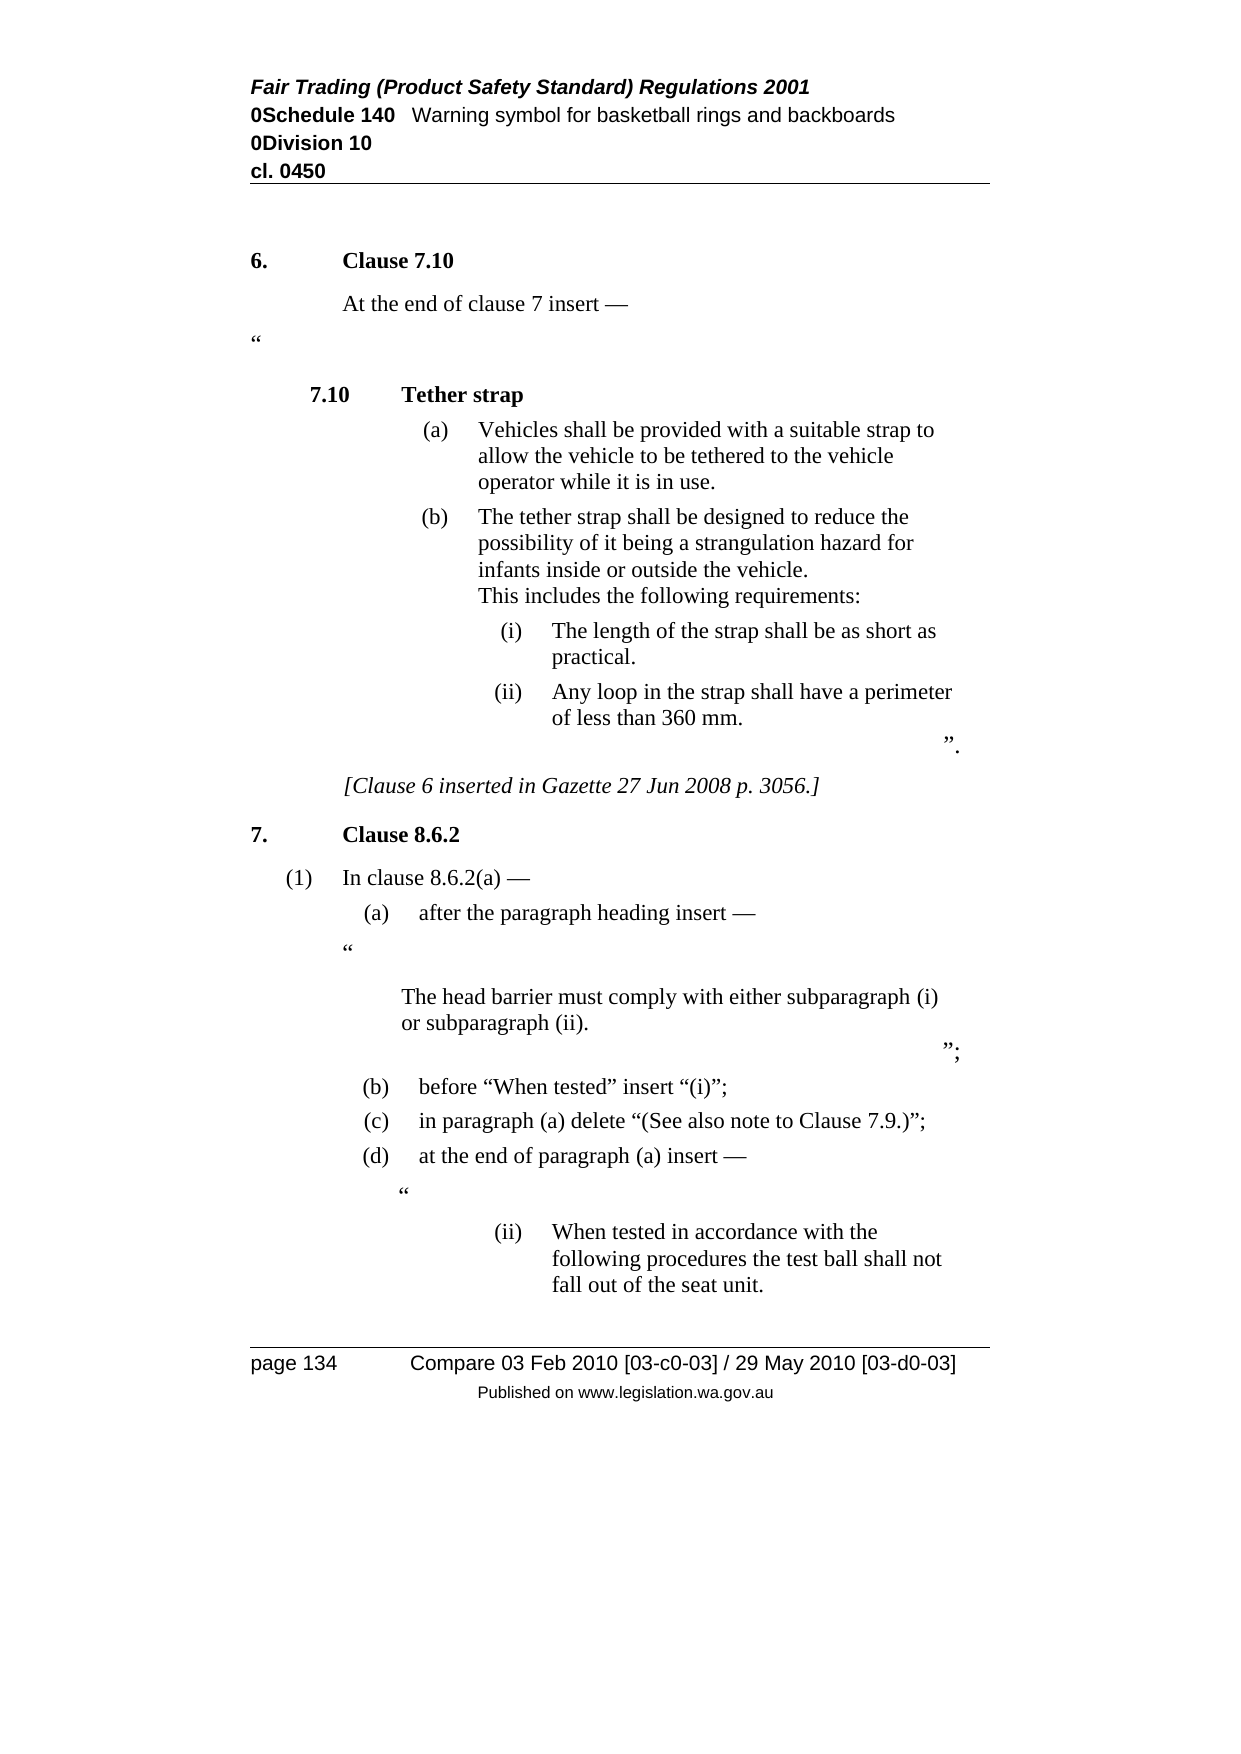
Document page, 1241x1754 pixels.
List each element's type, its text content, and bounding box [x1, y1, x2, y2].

text (a) Vehicles shall be provided with a suitable strap to allow the vehicle to be tethered to the vehicle operator while it is in use. [389, 416, 960, 495]
text (i) The length of the strap shall be as short as practical. [463, 617, 960, 669]
text [Clause 6 inserted in Gazette 27 Jun 2008 p. 3056.] [250, 772, 990, 798]
text At the end of clause 7 insert — [250, 291, 990, 317]
text ”; [250, 1036, 960, 1064]
text (1) In clause 8.6.2(a) — [250, 864, 990, 891]
text The head barrier must comply with either subparagraph (i) or subparagraph (ii). [312, 983, 960, 1036]
text ”. [250, 731, 960, 759]
text (d) at the end of paragraph (a) insert — [250, 1142, 990, 1169]
subtitle 6. Clause 7.10 [250, 247, 990, 274]
text (b) before “When tested” insert “(i)”; [250, 1073, 990, 1099]
subtitle 7. Clause 8.6.2 [250, 821, 990, 847]
text (b) The tether strap shall be designed to reduce the possibility of it being a strangulation hazard for infants inside or outside the vehicle. This includes the following requirements: [389, 503, 960, 608]
subtitle 7.10 Tether strap [309, 381, 960, 407]
text (ii) Any loop in the strap shall have a perimeter of less than 360 mm. [463, 678, 960, 731]
text “ [250, 329, 990, 358]
text (c) in paragraph (a) delete “(See also note to Clause 7.9.)”; [250, 1108, 990, 1134]
text “ [398, 1181, 990, 1210]
text “ [342, 938, 990, 966]
text (ii) When tested in accordance with the following procedures the test ball shall not fall out of the seat unit. [463, 1218, 960, 1297]
text (a) after the paragraph heading insert — [250, 899, 990, 925]
